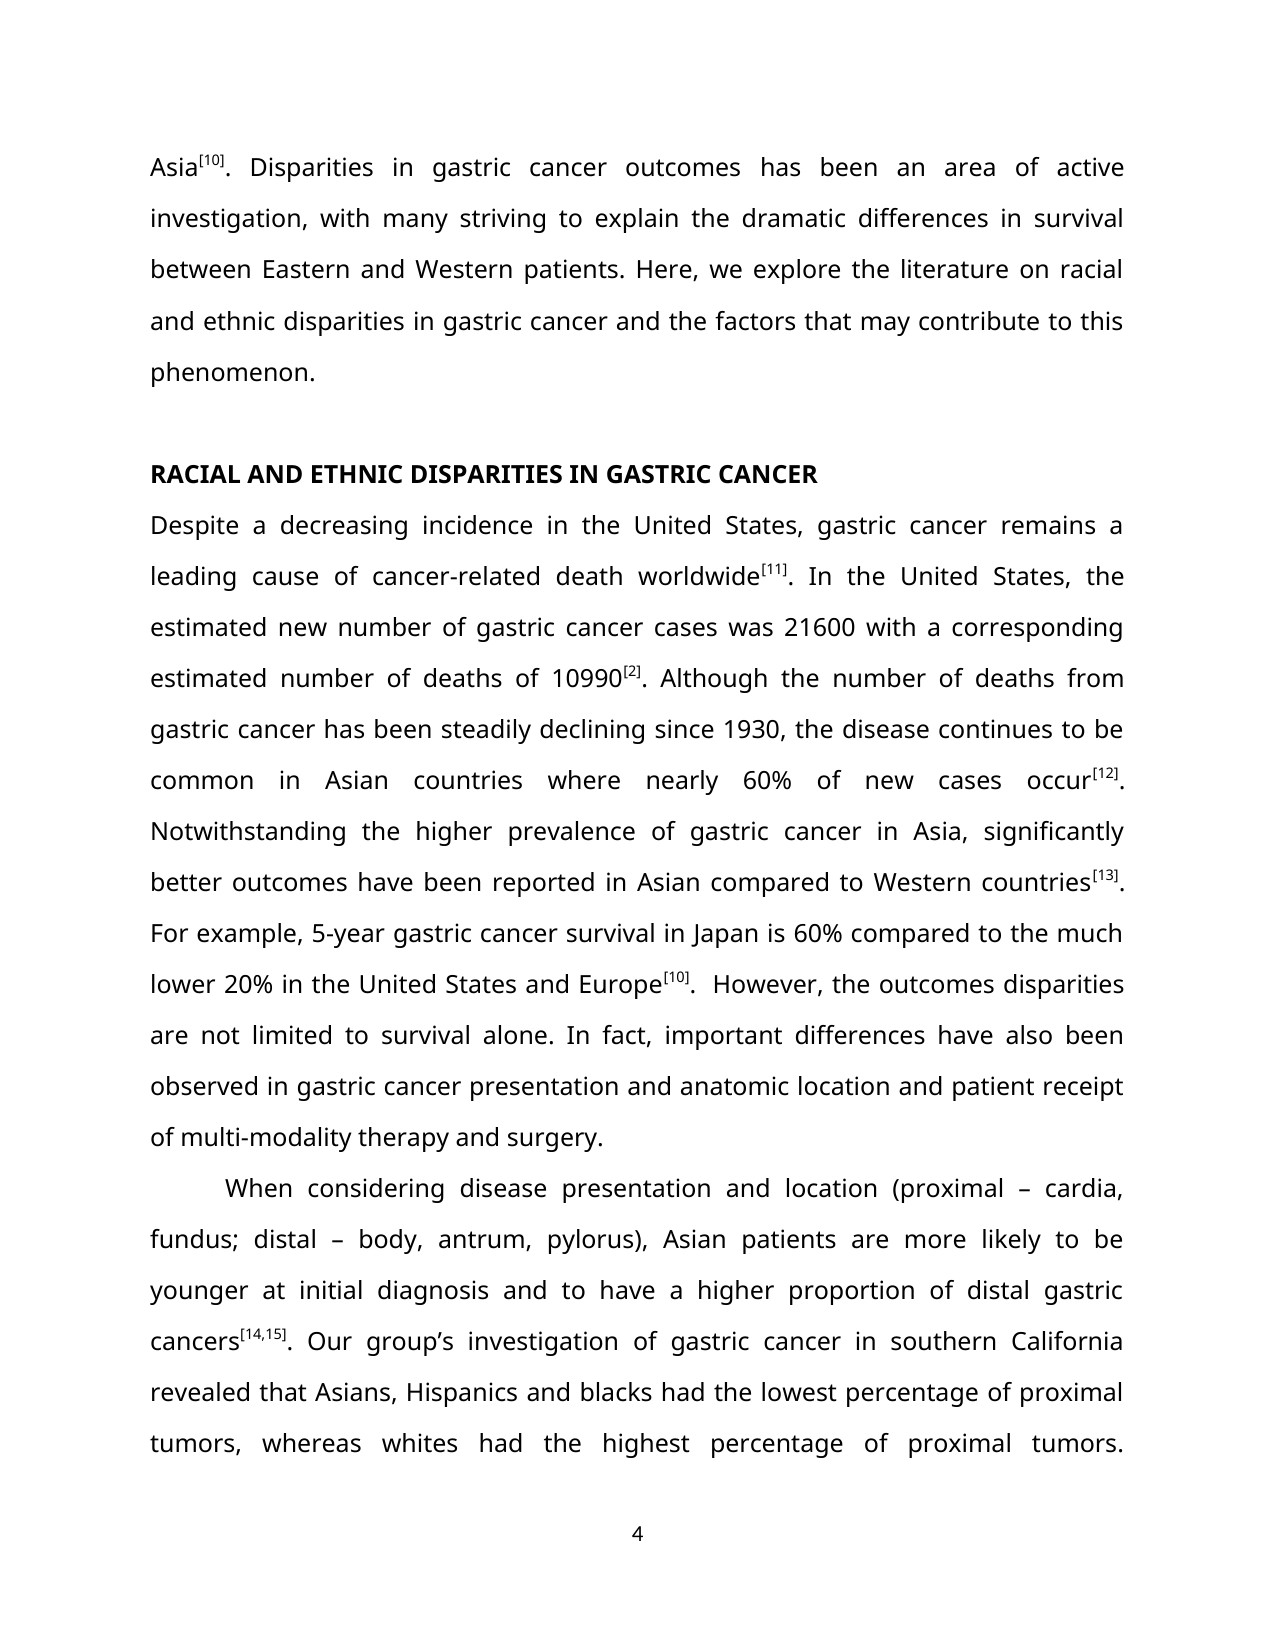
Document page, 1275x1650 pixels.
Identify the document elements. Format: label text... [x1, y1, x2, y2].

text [150, 1171, 1125, 1460]
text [150, 150, 1125, 388]
list Despite a decreasing incidence in the United States, gastric cancer remains a leading cause of cancer-related death worldwide[11]. In the United States, the estimated new number of gastric cancer cases was 21600 with a corresponding estimated number of deaths of 10990[2]. Although the number of deaths from gastric cancer has been steadily declining since 1930, the disease continues to be common in Asian countries where nearly 60% of new cases occur[12]. Notwithstanding the higher prevalence of gastric cancer in Asia, significantly better outcomes have been reported in Asian compared to Western countries[13]. For example, 5-year gastric cancer survival in Japan is 60% compared to the much lower 20% in the United States and Europe[10]. However, the outcomes disparities are not limited to survival alone. In fact, important differences have also been observed in gastric cancer presentation and anatomic location and patient receipt of multi-modality therapy and surgery. [150, 507, 1125, 1154]
text Racial and Ethnic Disparities in Gastric Cancer [150, 456, 1125, 490]
